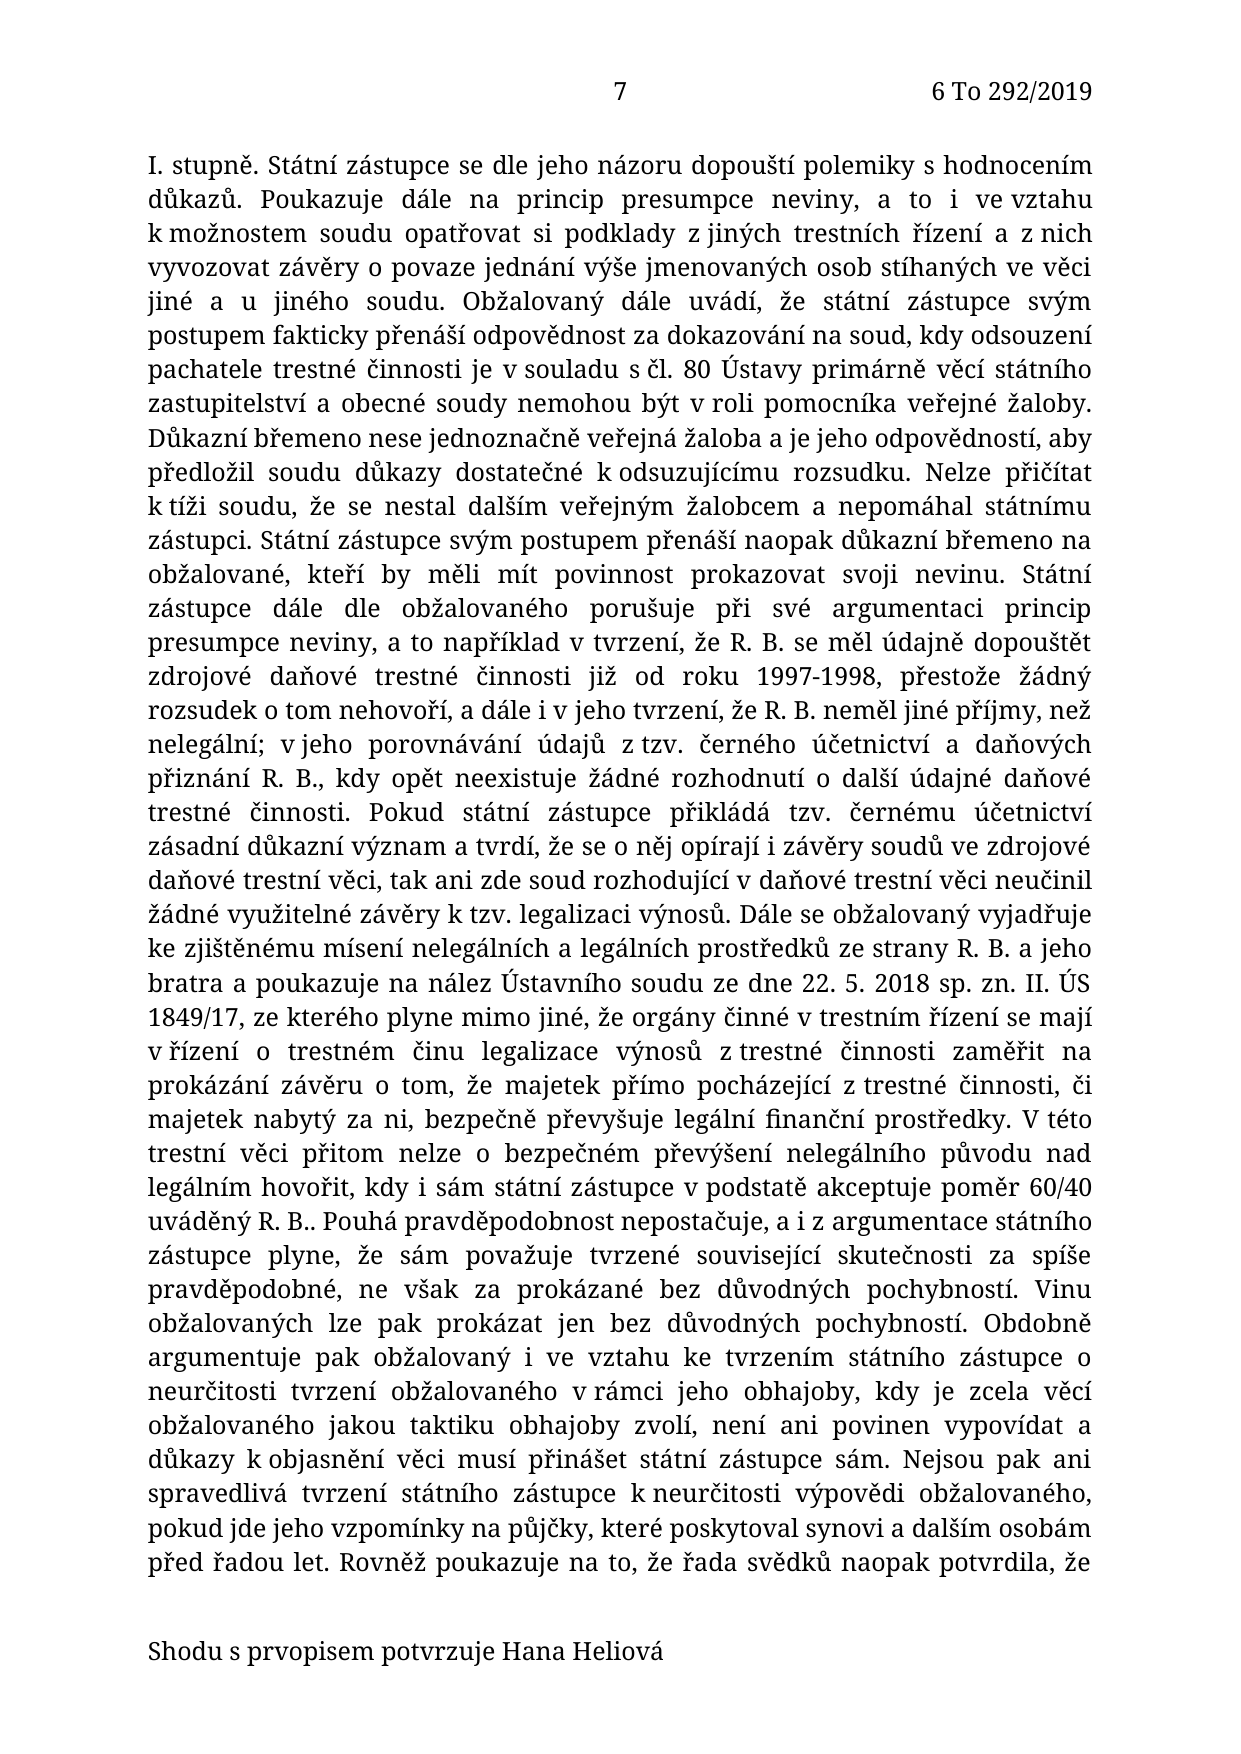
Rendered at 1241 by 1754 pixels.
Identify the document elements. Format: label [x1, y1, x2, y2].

list [118, 148, 1092, 1578]
